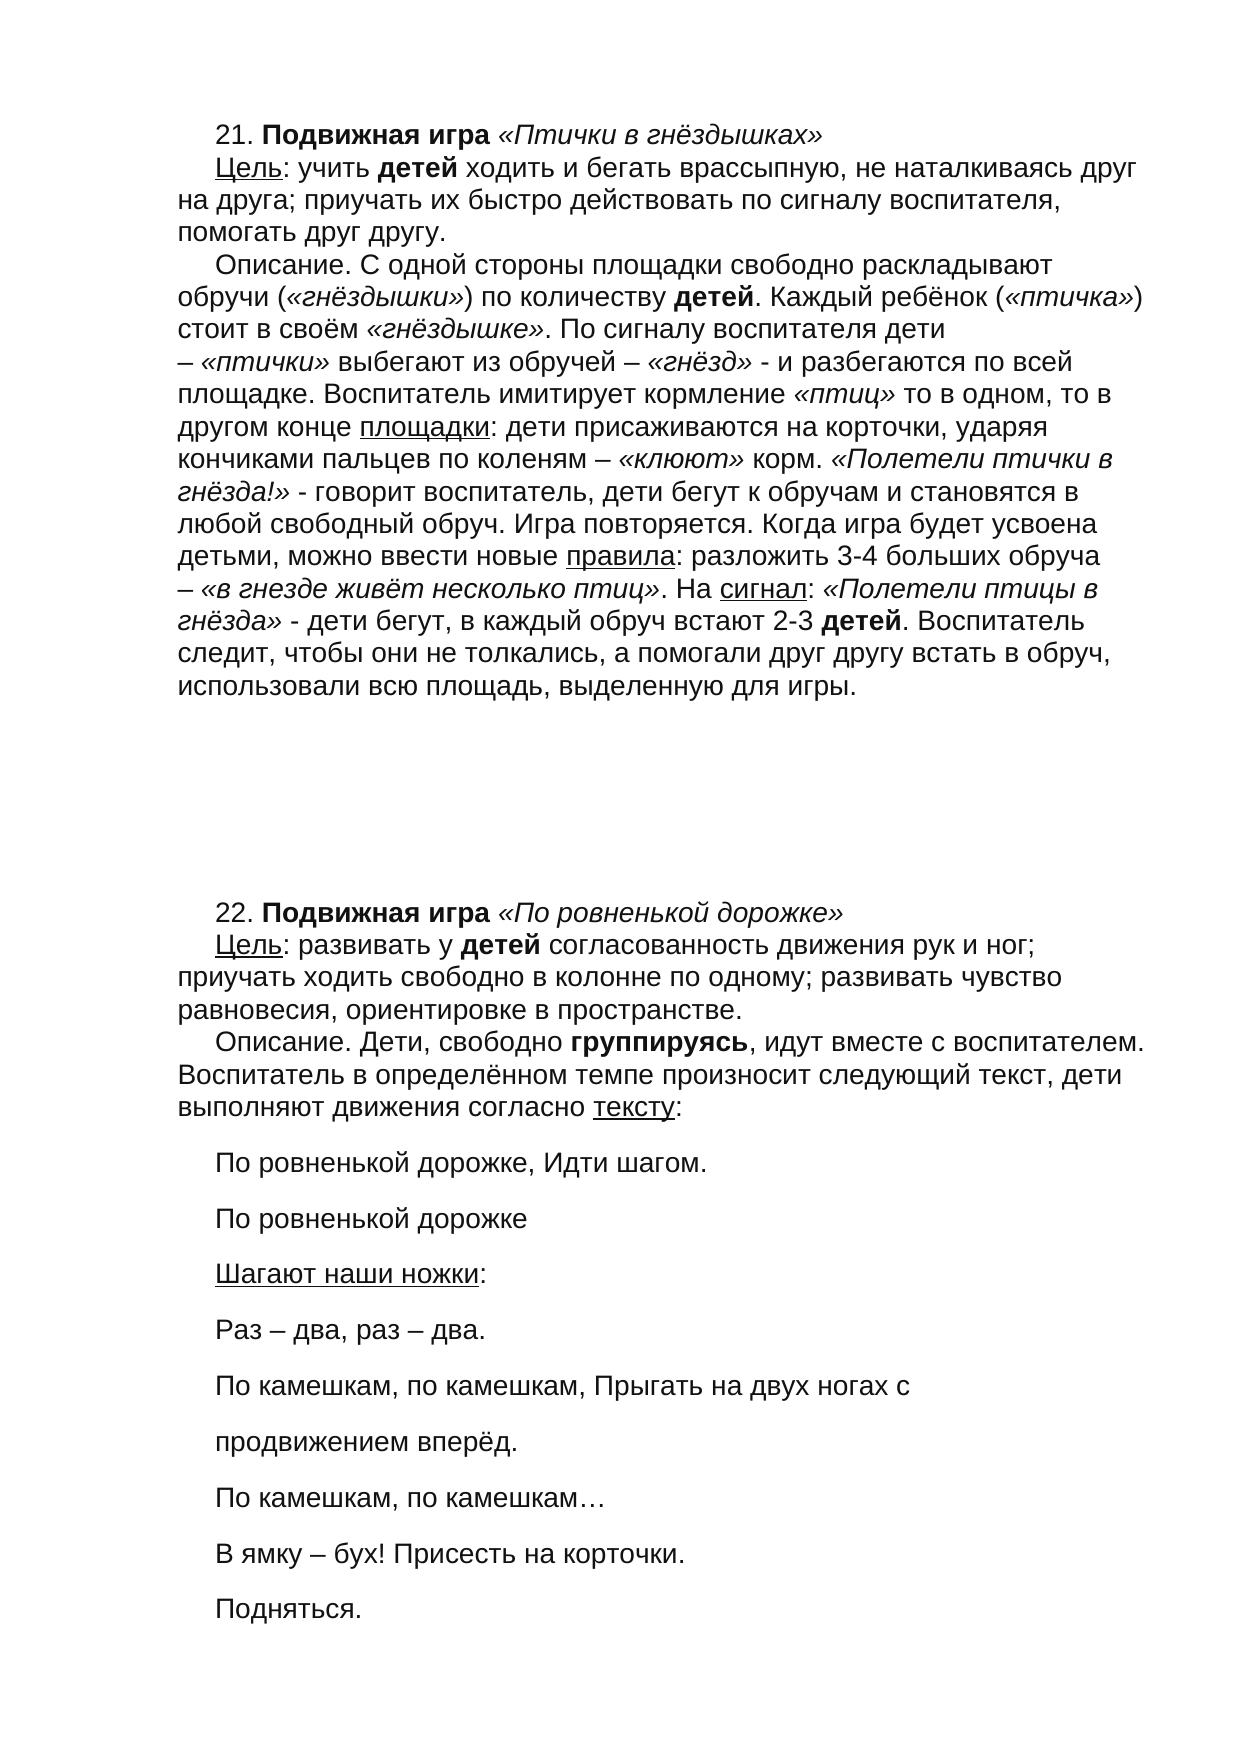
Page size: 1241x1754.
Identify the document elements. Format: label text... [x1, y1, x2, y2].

text Раз – два, раз – два. [177, 1313, 1152, 1346]
text 22. Подвижная игра «По ровненькой дорожке» [177, 896, 1152, 928]
text По ровненькой дорожке [177, 1202, 1152, 1234]
text Цель: развивать у детей согласованность движения рук и ног; приучать ходить свободно в колонне по одному; развивать чувство равновесия, ориентировке в пространстве. [177, 928, 1152, 1025]
text По камешкам, по камешкам, Прыгать на двух ногах с [177, 1369, 1152, 1402]
text Цель: учить детей ходить и бегать врассыпную, не наталкиваясь друг на друга; приучать их быстро действовать по сигналу воспитателя, помогать друг другу. [177, 151, 1152, 248]
text По ровненькой дорожке, Идти шагом. [177, 1146, 1152, 1178]
text По камешкам, по камешкам… [177, 1481, 1152, 1513]
text Описание. Дети, свободно группируясь, идут вместе с воспитателем. Воспитатель в определённом темпе произносит следующий текст, дети выполняют движения согласно тексту: [177, 1025, 1152, 1122]
text продвижением вперёд. [177, 1425, 1152, 1457]
text В ямку – бух! Присесть на корточки. [177, 1537, 1152, 1569]
text Описание. С одной стороны площадки свободно раскладывают обручи («гнёздышки») по количеству детей. Каждый ребёнок («птичка») стоит в своём «гнёздышке». По сигналу воспитателя дети – «птички» выбегают из обручей – «гнёзд» - и разбегаются по всей площадке. Воспитатель имитирует кормление «птиц» то в одном, то в другом конце площадки: дети присаживаются на корточки, ударяя кончиками пальцев по коленям – «клюют» корм. «Полетели птички в гнёзда!» - говорит воспитатель, дети бегут к обручам и становятся в любой свободный обруч. Игра повторяется. Когда игра будет усвоена детьми, можно ввести новые правила: разложить 3-4 больших обруча – «в гнезде живёт несколько птиц». На сигнал: «Полетели птицы в гнёзда» - дети бегут, в каждый обруч встают 2-3 детей. Воспитатель следит, чтобы они не толкались, а помогали друг другу встать в обруч, использовали всю площадь, выделенную для игры. [177, 248, 1152, 701]
text Шагают наши ножки: [177, 1257, 1152, 1290]
text 21. Подвижная игра «Птички в гнёздышках» [177, 118, 1152, 151]
text Подняться. [177, 1592, 1152, 1625]
